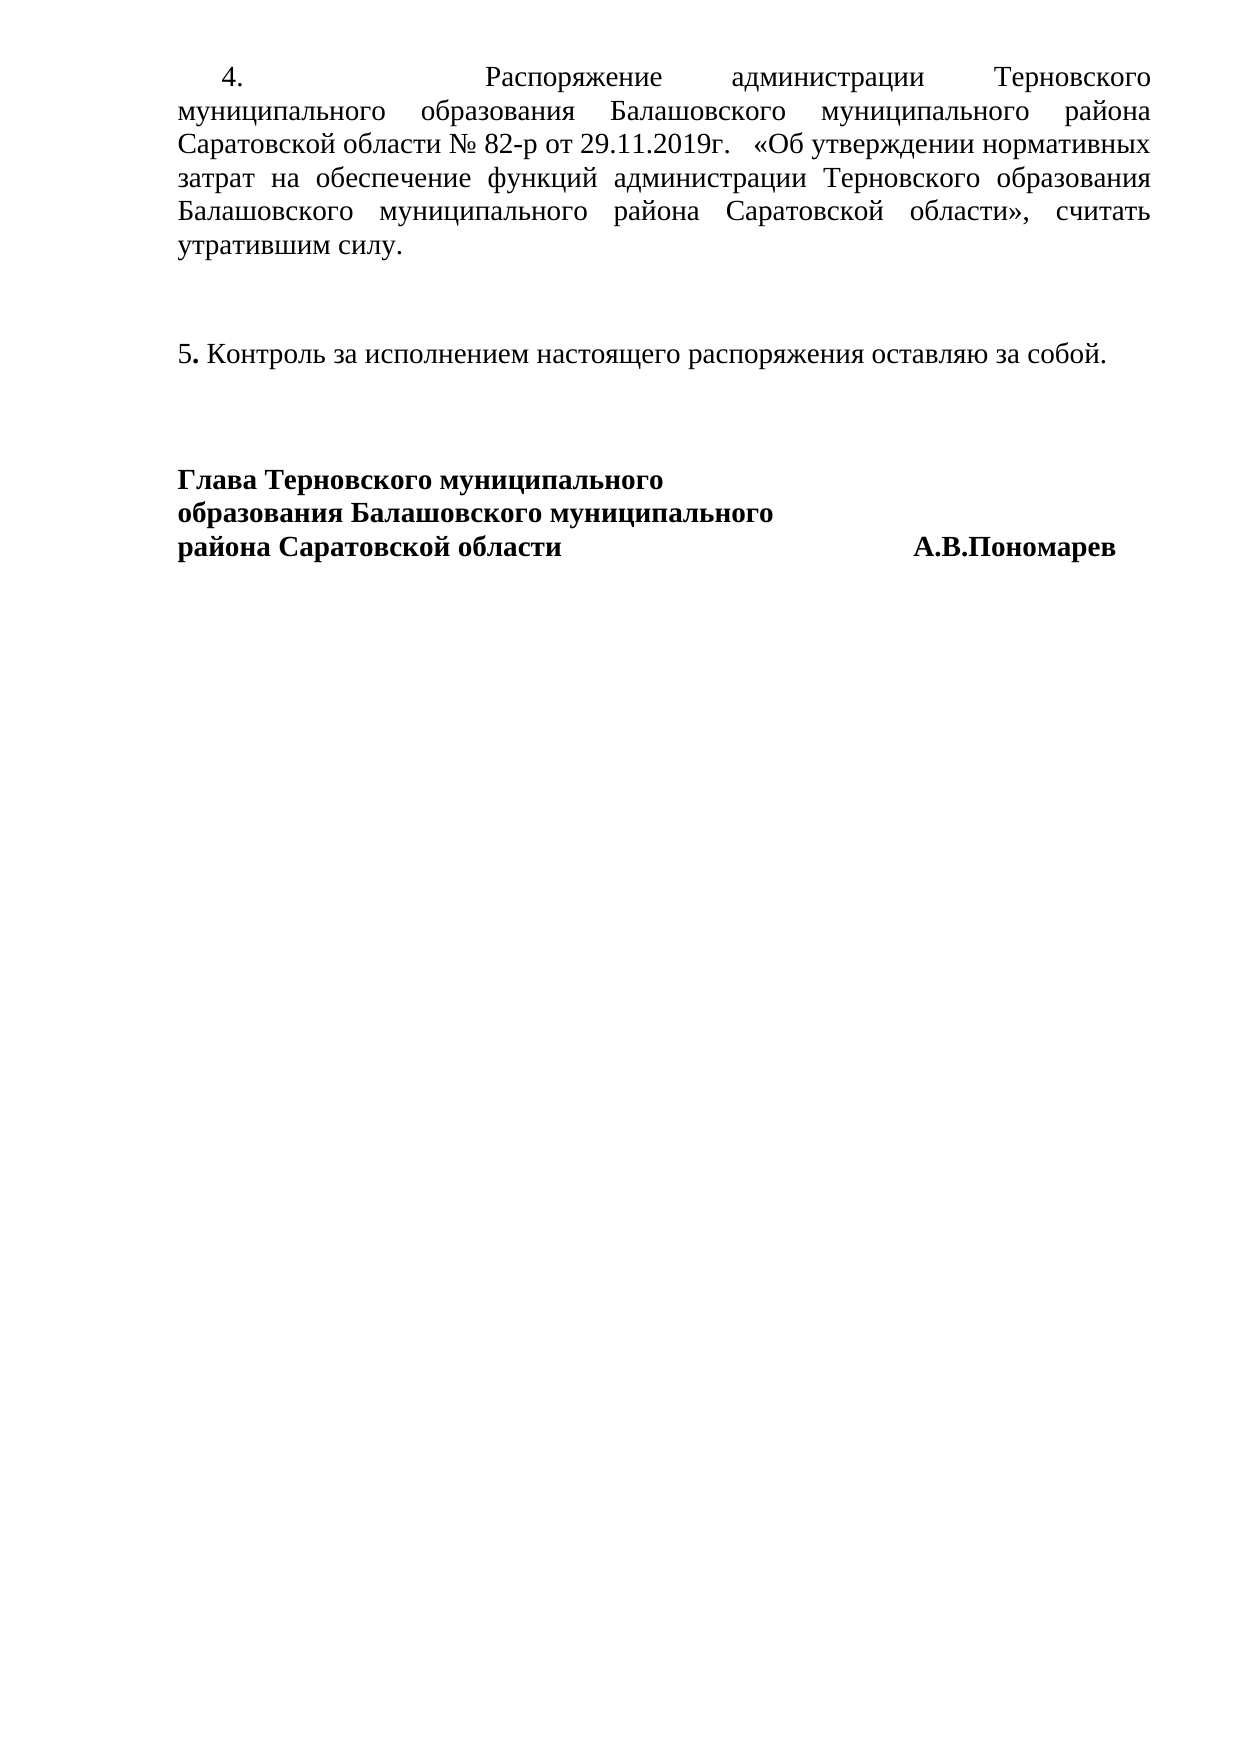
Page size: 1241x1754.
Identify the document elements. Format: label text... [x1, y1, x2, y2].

text района Саратовской области А.В.Пономарев [177, 529, 1152, 562]
text Глава Терновского муниципального [177, 462, 1152, 495]
text образования Балашовского муниципального [177, 495, 1152, 529]
list Распоряжение администрации Терновского муниципального образования Балашовского муниципального района Саратовской области № 82-р от 29.11.2019г. «Об утверждении нормативных затрат на обеспечение функций администрации Терновского образования Балашовского муниципального района Саратовской области», считать утратившим силу. [177, 59, 1152, 260]
text 5. Контроль за исполнением настоящего распоряжения оставляю за собой. [177, 336, 1152, 370]
